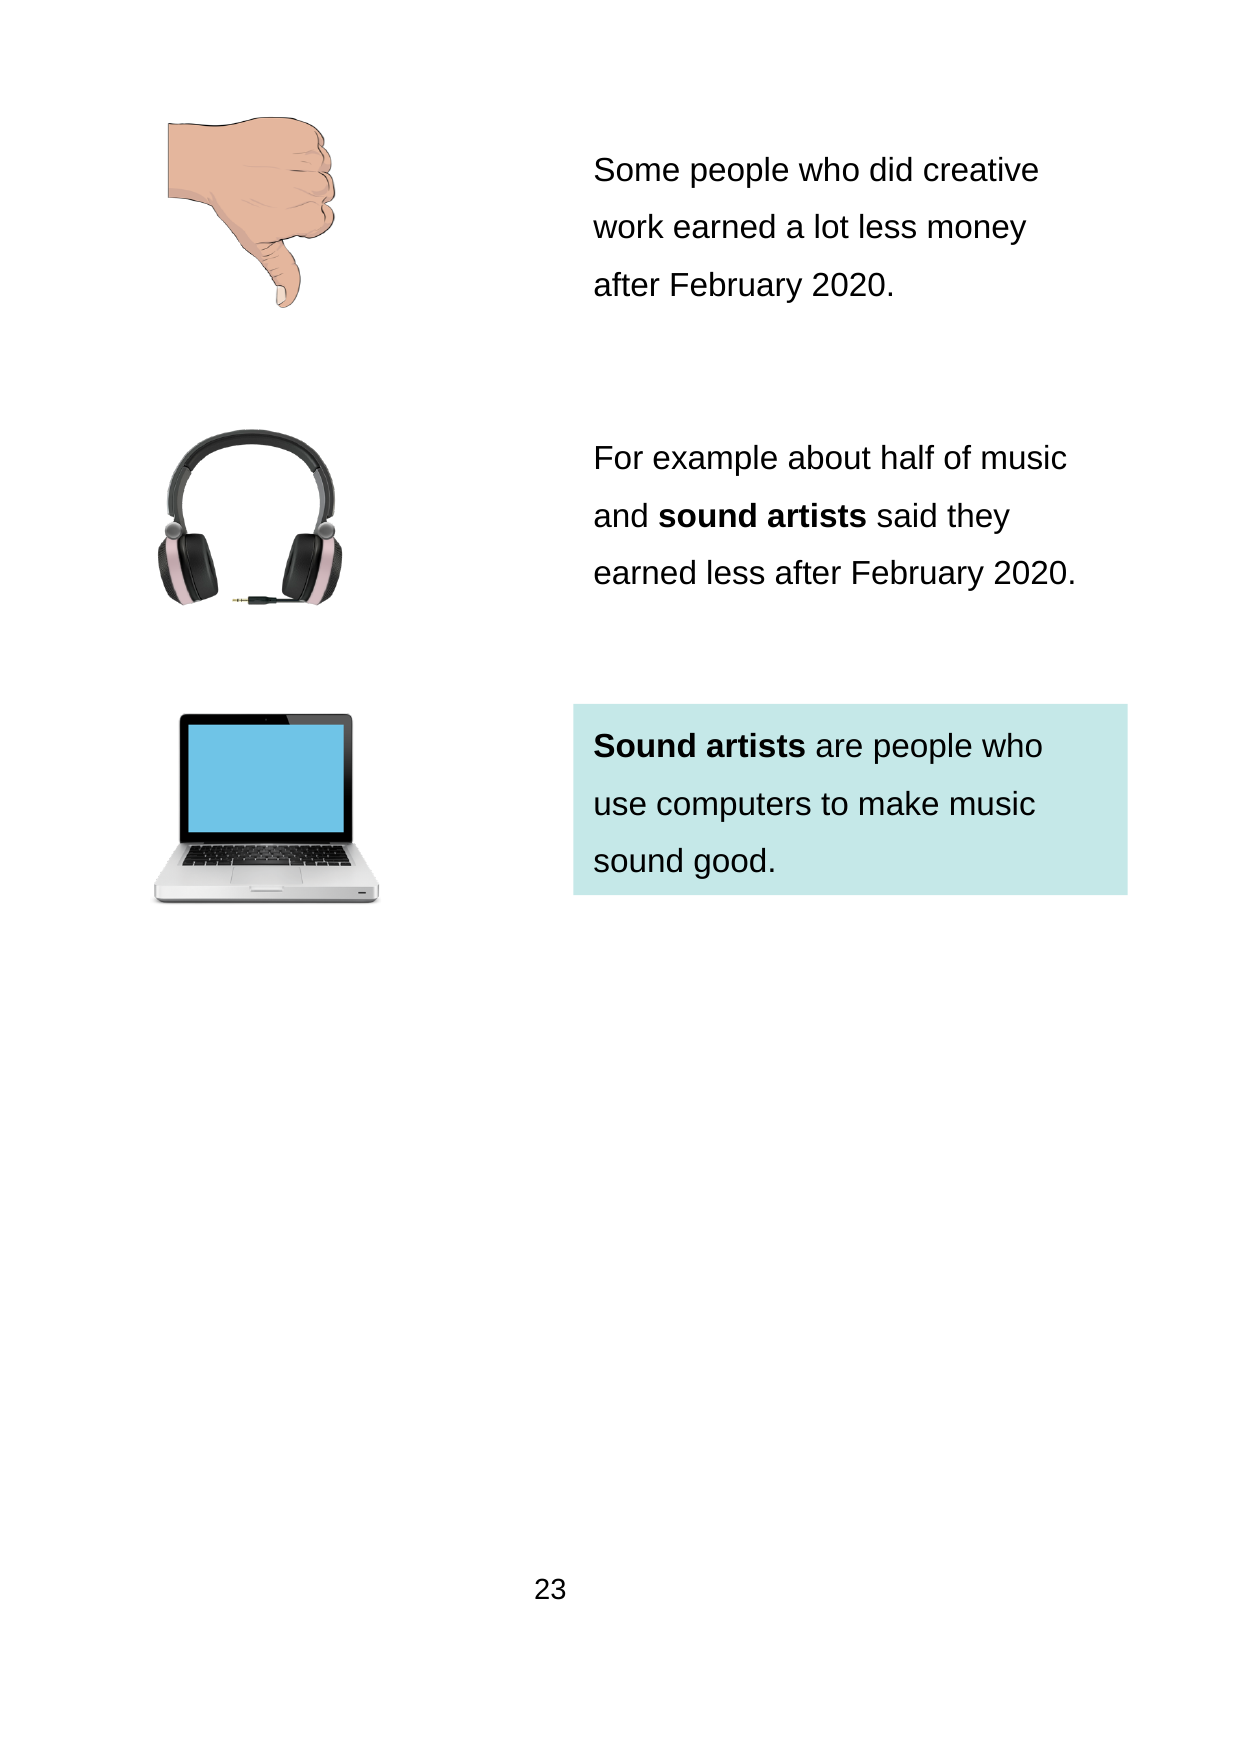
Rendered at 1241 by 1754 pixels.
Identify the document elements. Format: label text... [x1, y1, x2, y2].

picture [150, 419, 350, 619]
text Sound artists are people who use computers to make music sound good. [593, 726, 1090, 880]
picture [150, 694, 382, 926]
picture [131, 88, 368, 327]
text For example about half of music and sound artists said they earned less after February 2020. [593, 438, 1090, 592]
text Some people who did creative work earned a lot less money after February 2020. [593, 150, 1090, 304]
